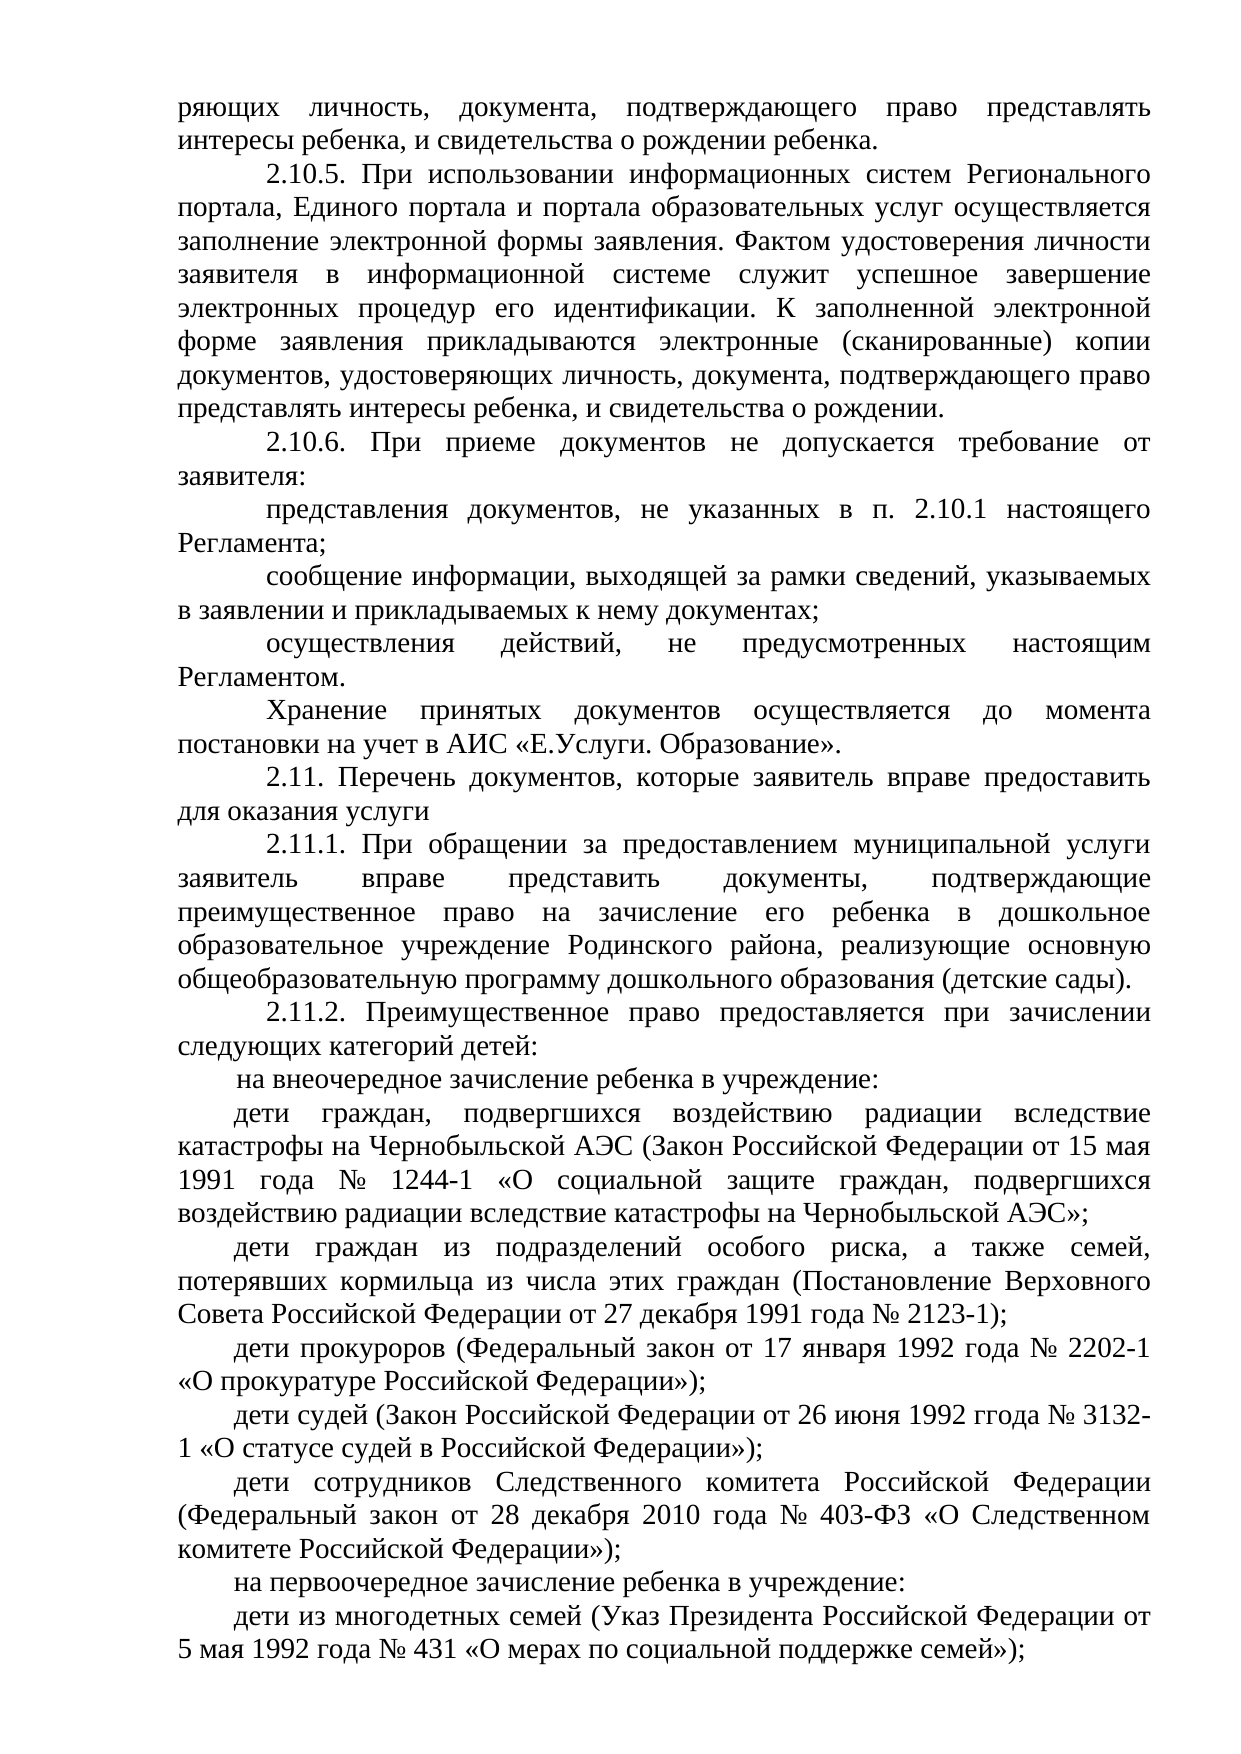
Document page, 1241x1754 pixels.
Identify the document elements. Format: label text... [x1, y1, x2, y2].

text 2.10.5. При использовании информационных систем Регионального портала, Единого портала и портала образовательных услуг осуществляется заполнение электронной формы заявления. Фактом удостоверения личности заявителя в информационной системе служит успешное завершение электронных процедур его идентификации. К заполненной электронной форме заявления прикладываются электронные (сканированные) копии документов, удостоверяющих личность, документа, подтверждающего право представлять интересы ребенка, и свидетельства о рождении. [177, 156, 1152, 424]
text дети судей (Закон Российской Федерации от 26 июня 1992 ггода № 3132-1 «О статусе судей в Российской Федерации»); [177, 1397, 1152, 1464]
text представления документов, не указанных в п. 2.10.1 настоящего Регламента; [177, 491, 1152, 558]
text на первоочередное зачисление ребенка в учреждение: [177, 1564, 1152, 1598]
text дети сотрудников Следственного комитета Российской Федерации (Федеральный закон от 28 декабря 2010 года № 403-ФЗ «О Следственном комитете Российской Федерации»); [177, 1464, 1152, 1564]
text 2.11.1. При обращении за предоставлением муниципальной услуги заявитель вправе представить документы, подтверждающие преимущественное право на зачисление его ребенка в дошкольное образовательное учреждение Родинского района, реализующие основную общеобразовательную программу дошкольного образования (детские сады). [177, 827, 1152, 994]
text дети граждан из подразделений особого риска, а также семей, потерявших кормильца из числа этих граждан (Постановление Верховного Совета Российской Федерации от 27 декабря 1991 года № 2123-1); [177, 1229, 1152, 1330]
text осуществления действий, не предусмотренных настоящим Регламентом. [177, 625, 1152, 692]
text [177, 89, 1152, 156]
text на внеочередное зачисление ребенка в учреждение: [177, 1061, 1152, 1095]
text 2.10.6. При приеме документов не допускается требование от заявителя: [177, 424, 1152, 491]
text 2.11.2. Преимущественное право предоставляется при зачислении следующих категорий детей: [177, 994, 1152, 1061]
text 2.11. Перечень документов, которые заявитель вправе предоставить для оказания услуги [177, 759, 1152, 827]
text Хранение принятых документов осуществляется до момента постановки на учет в АИС «Е.Услуги. Образование». [177, 692, 1152, 759]
text дети прокуроров (Федеральный закон от 17 января 1992 года № 2202-1 «О прокуратуре Российской Федерации»); [177, 1330, 1152, 1397]
text сообщение информации, выходящей за рамки сведений, указываемых в заявлении и прикладываемых к нему документах; [177, 558, 1152, 625]
text дети граждан, подвергшихся воздействию радиации вследствие катастрофы на Чернобыльской АЭС (Закон Российской Федерации от 15 мая 1991 года № 1244-1 «О социальной защите граждан, подвергшихся воздействию радиации вследствие катастрофы на Чернобыльской АЭС»; [177, 1095, 1152, 1229]
text дети из многодетных семей (Указ Президента Российской Федерации от 5 мая 1992 года № 431 «О мерах по социальной поддержке семей»); [177, 1598, 1152, 1665]
